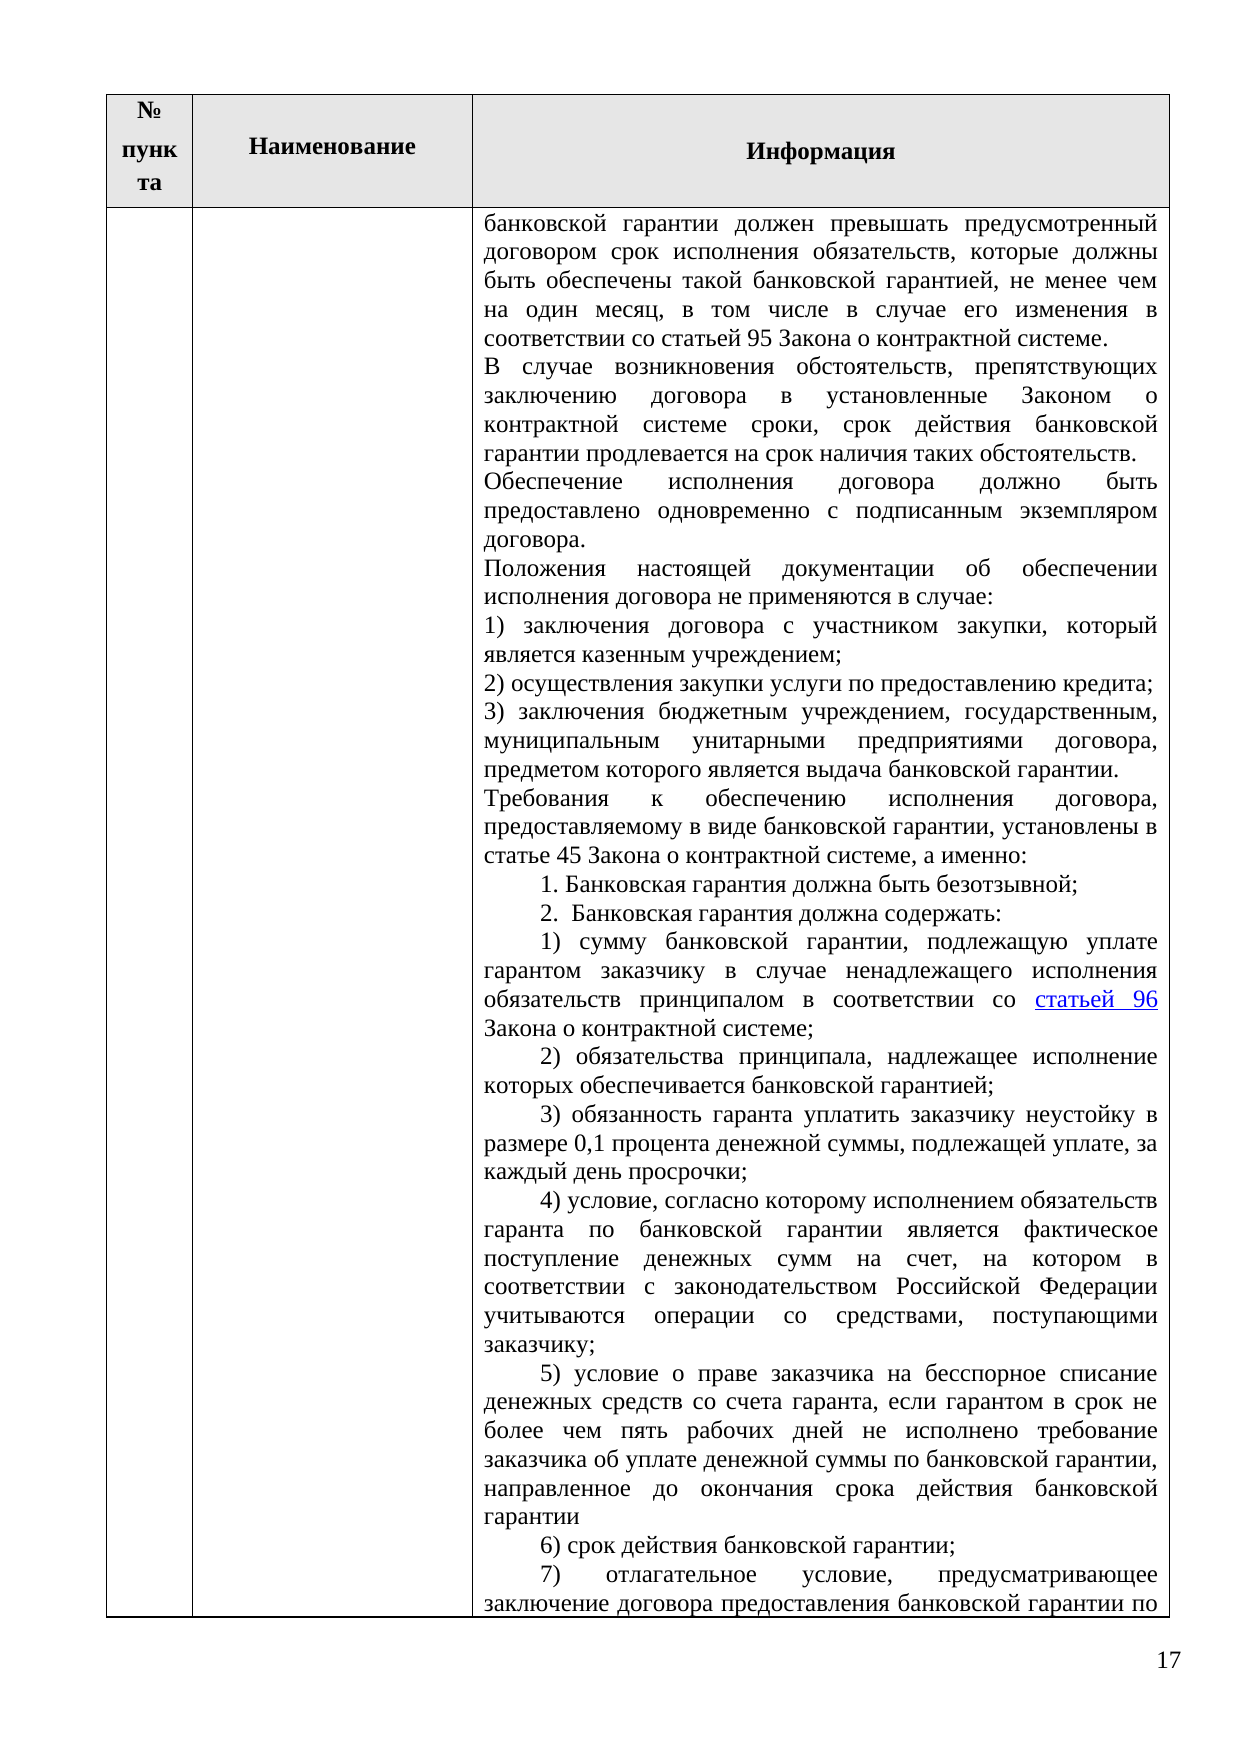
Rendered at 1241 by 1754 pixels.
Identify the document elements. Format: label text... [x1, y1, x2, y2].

table_header Информация [473, 95, 1169, 207]
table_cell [473, 208, 1169, 1616]
table_header № пункта [107, 95, 192, 207]
table_header Наименование [193, 95, 472, 207]
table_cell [193, 208, 472, 1616]
table_cell [107, 208, 192, 1616]
